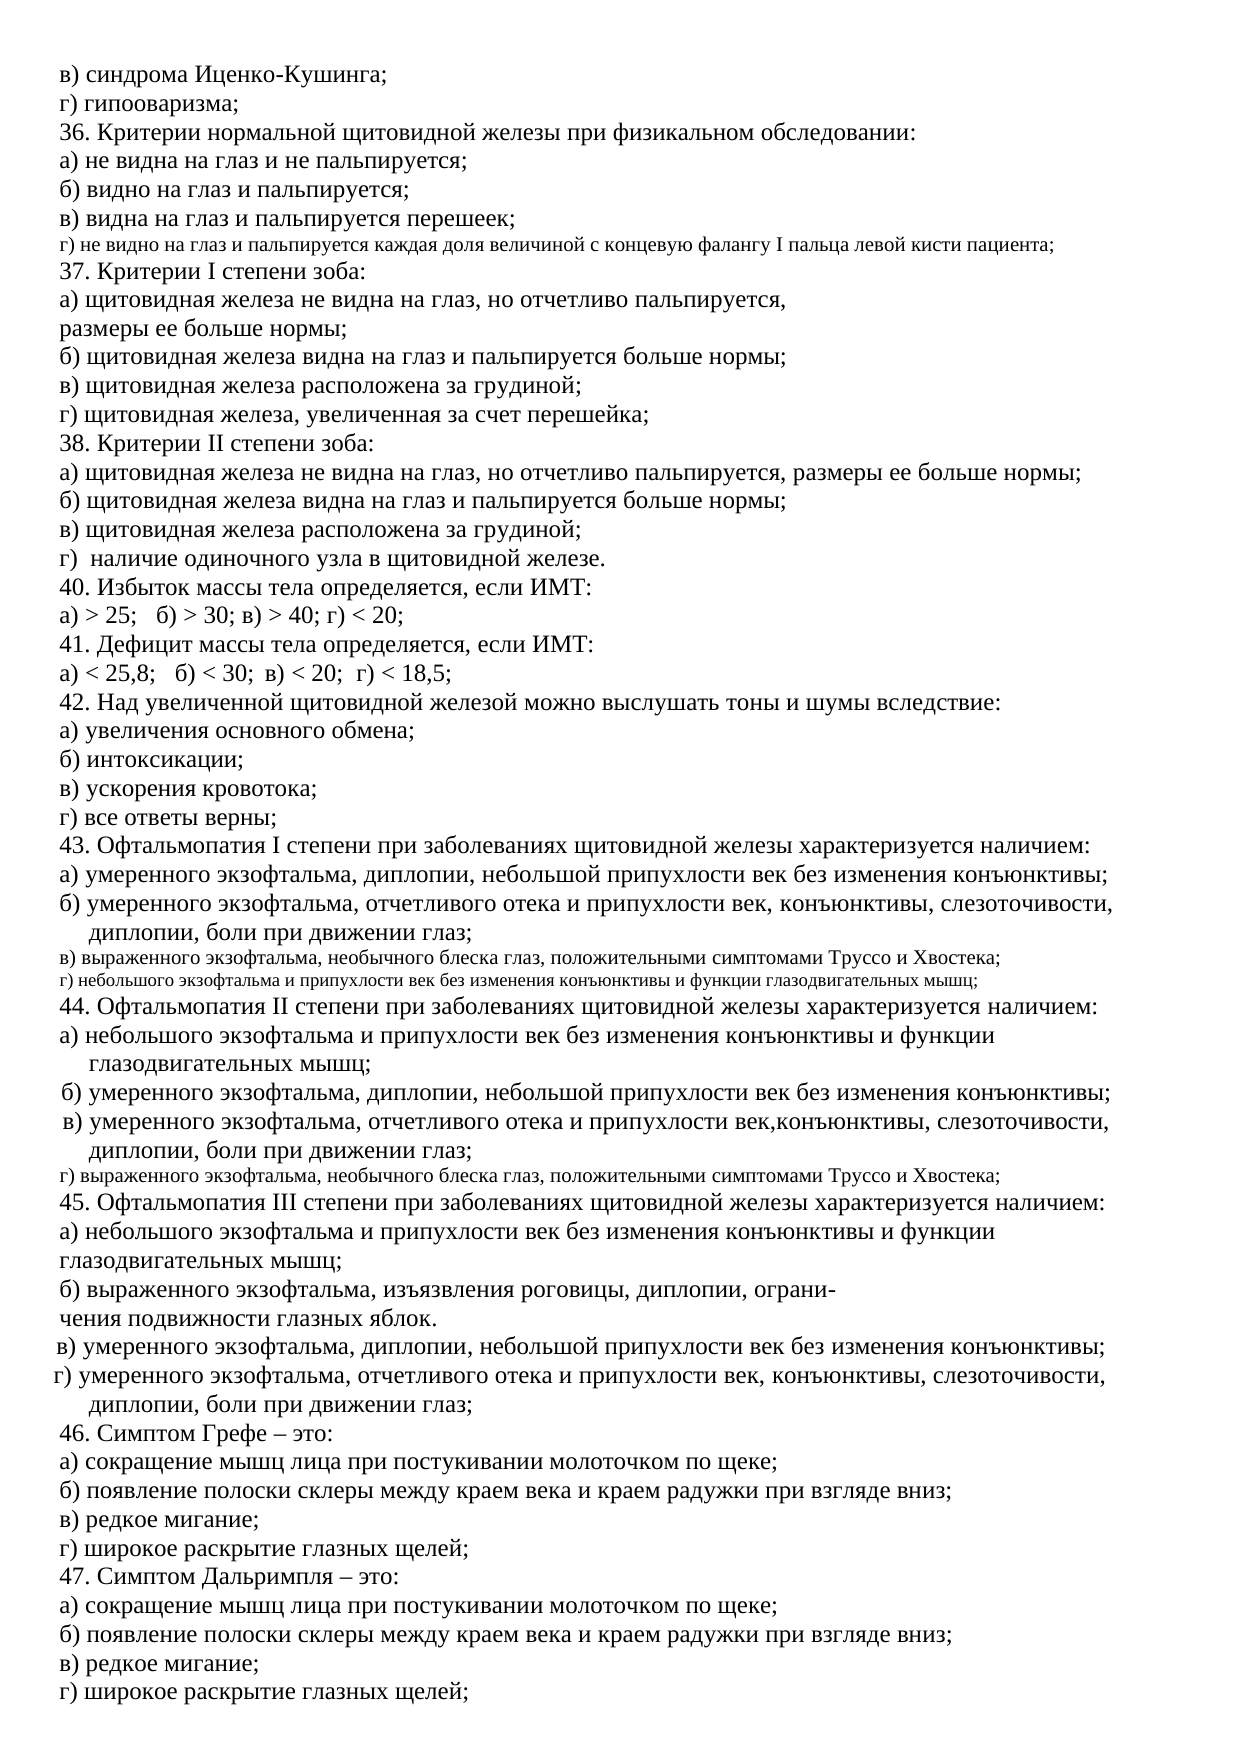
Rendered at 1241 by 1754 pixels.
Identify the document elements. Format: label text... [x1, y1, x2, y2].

text а) щитовидная железа не видна на глаз, но отчетливо пальпируется, размеры ее больше нормы; б) щитовидная железа видна на глаз и пальпируется больше нормы; [59, 457, 1085, 514]
text 42. Над увеличенной щитовидной железой можно выслушать тоны и шумы вследствие: а) увеличения основного обмена; [59, 687, 1004, 744]
text б) щитовидная железа видна на глаз и пальпируется больше нормы; в) щитовидная железа расположена за грудиной; [59, 342, 791, 399]
text б) умеренного экзофтальма, диплопии, небольшой припухлости век без изменения конъюнктивы; в) умеренного экзофтальма, отчетливого отека и припухлости век,конъюнктивы, слезоточивости, [59, 1077, 1113, 1135]
text 37. Критерии I степени зоба: [59, 256, 1154, 284]
text глазодвигательных мышц; [88, 1048, 1154, 1077]
text в) редкое мигание; [59, 1504, 1154, 1533]
text б) выраженного экзофтальма, изъязвления роговицы, диплопии, ограни-чения подвижности глазных яблок. [59, 1274, 840, 1331]
text 40. Избыток массы тела определяется, если ИМТ: а) > 25; б) > 30; в) > 40; г) < 20; [59, 572, 598, 629]
text 46. Симптом Грефе – это: [59, 1418, 1154, 1446]
text в) умеренного экзофтальма, диплопии, небольшой припухлости век без изменения конъюнктивы; г) умеренного экзофтальма, отчетливого отека и припухлости век, конъюнктивы, слезоточивости, [51, 1331, 1105, 1389]
text 45. Офтальмопатия III степени при заболеваниях щитовидной железы характеризуется наличием: а) небольшого экзофтальма и припухлости век без изменения конъюнктивы и функции глазодвигательных мышц; [59, 1187, 1154, 1274]
text а) сокращение мышц лица при постукивании молоточком по щеке; [59, 1446, 1137, 1475]
text 36. Критерии нормальной щитовидной железы при физикальном обследовании: а) не видна на глаз и не пальпируется; [59, 117, 921, 174]
text в) выраженного экзофтальма, необычного блеска глаз, положительными симптомами Труссо и Хвостека; [59, 945, 1082, 969]
text 41. Дефицит массы тела определяется, если ИМТ: а) < 25,8; б) < 30; в) < 20; г) < 18,5; [59, 629, 599, 687]
text диплопии, боли при движении глаз; [88, 1389, 1154, 1418]
text в) ускорения кровотока; г) все ответы верны; [59, 773, 323, 830]
text в) синдрома Иценко-Кушинга; г) гипооваризма; [59, 59, 393, 117]
text в) щитовидная железа расположена за грудиной; [59, 514, 1154, 543]
text а) сокращение мышц лица при постукивании молоточком по щеке; [59, 1590, 1137, 1619]
text г) выраженного экзофтальма, необычного блеска глаз, положительными симптомами Труссо и Хвостека; [59, 1163, 1080, 1187]
text 44. Офтальмопатия II степени при заболеваниях щитовидной железы характеризуется наличием: а) небольшого экзофтальма и припухлости век без изменения конъюнктивы и функции [59, 991, 1102, 1048]
text б) появление полоски склеры между краем века и краем радужки при взгляде вниз; [59, 1475, 1137, 1504]
text диплопии, боли при движении глаз; [88, 917, 1154, 945]
text б) появление полоски склеры между краем века и краем радужки при взгляде вниз; [59, 1619, 1137, 1648]
text г) широкое раскрытие глазных щелей; [59, 1533, 1154, 1561]
text диплопии, боли при движении глаз; [88, 1135, 1154, 1163]
text а) щитовидная железа не видна на глаз, но отчетливо пальпируется, размеры ее больше нормы; [59, 284, 790, 342]
text г) широкое раскрытие глазных щелей; [59, 1676, 1154, 1705]
text г) не видно на глаз и пальпируется каждая доля величиной с концевую фалангу I пальца левой кисти пациента; [59, 232, 1145, 256]
text б) видно на глаз и пальпируется; [59, 174, 1154, 203]
text 47. Симптом Дальримпля – это: [59, 1561, 1154, 1590]
text б) интоксикации; [59, 744, 1154, 773]
text в) редкое мигание; [59, 1648, 1154, 1676]
text г) щитовидная железа, увеличенная за счет перешейка; 38. Критерии II степени зоба: [59, 399, 654, 457]
text г) наличие одиночного узла в щитовидной железе. [59, 543, 628, 572]
text г) небольшого экзофтальма и припухлости век без изменения конъюнктивы и функции глазодвигательных мышц; [59, 969, 997, 991]
text 43. Офтальмопатия I степени при заболеваниях щитовидной железы характеризуется наличием: а) умеренного экзофтальма, диплопии, небольшой припухлости век без изменения конъюнктивы; б) умеренного экзофтальма, отчетливого отека и припухлости век, конъюнктивы, слезоточивости, [59, 830, 1116, 917]
text в) видна на глаз и пальпируется перешеек; [59, 203, 1154, 232]
